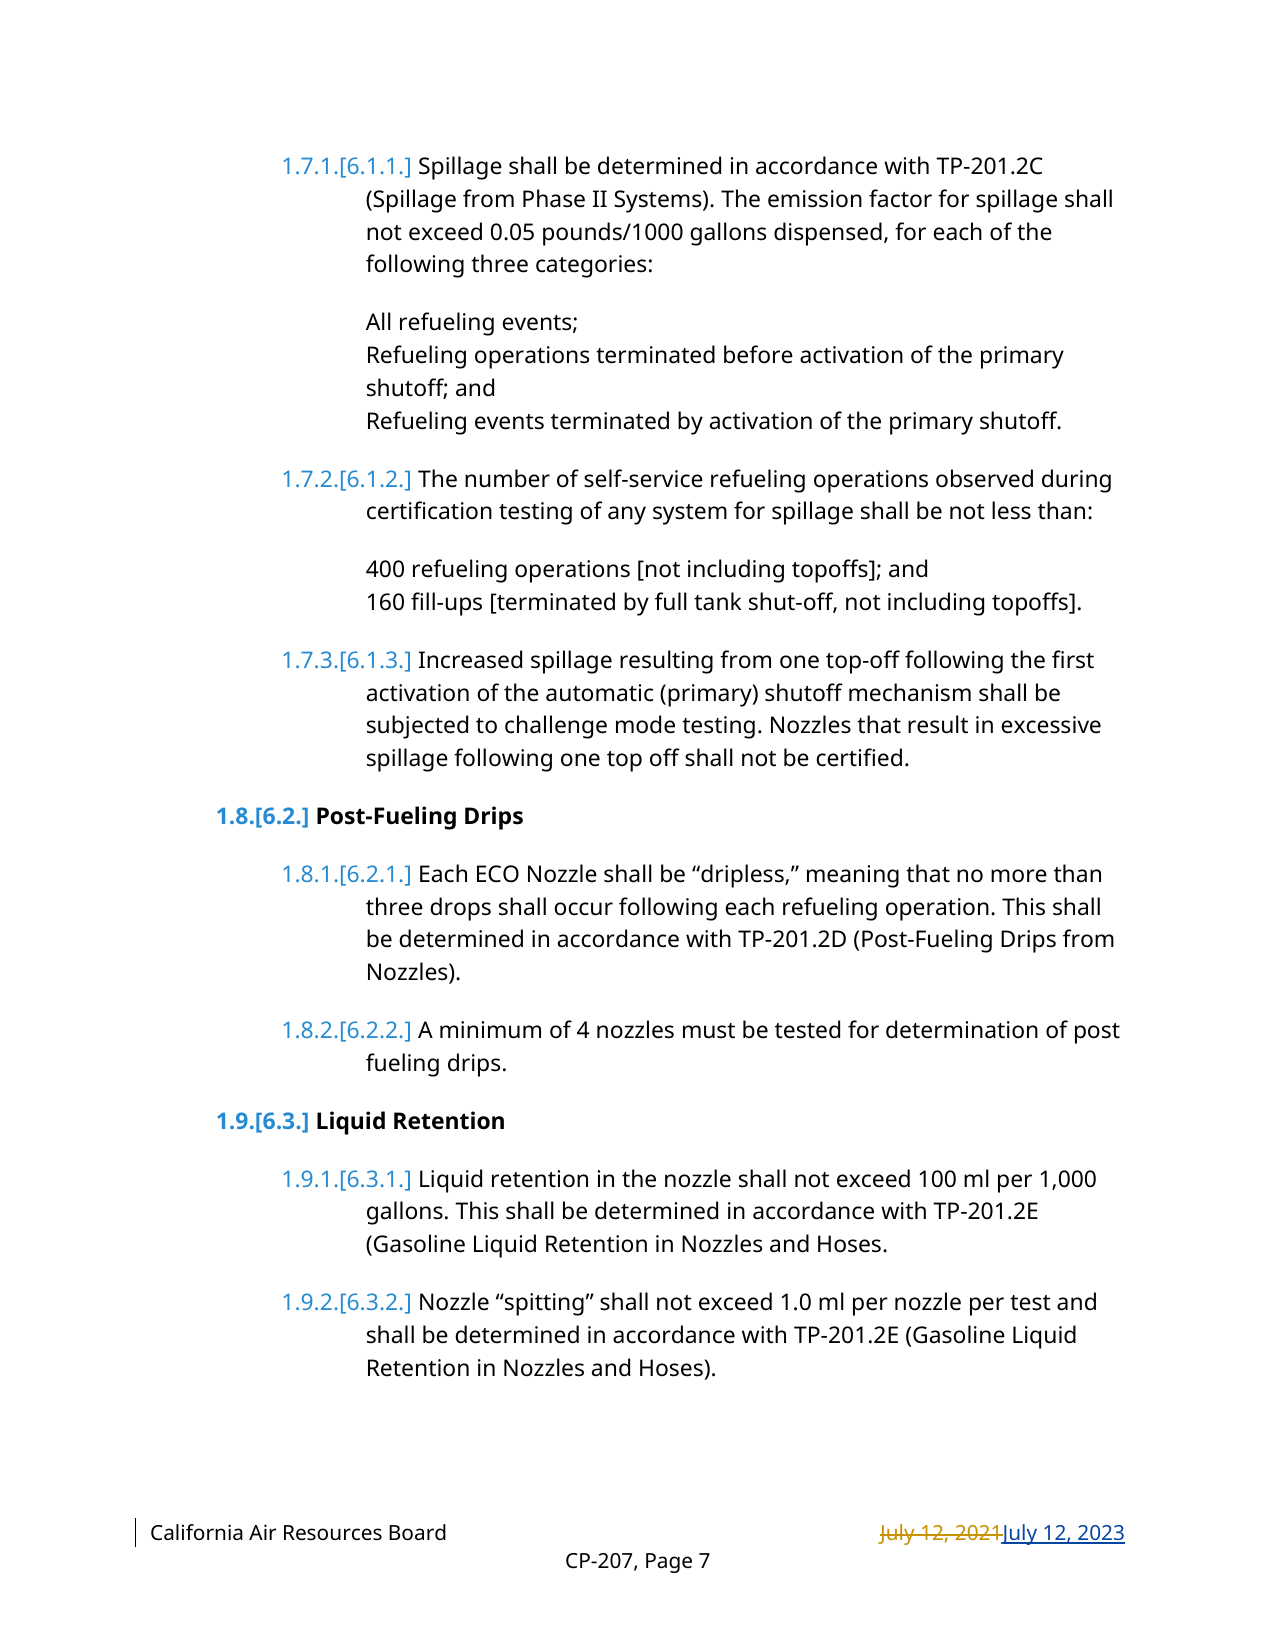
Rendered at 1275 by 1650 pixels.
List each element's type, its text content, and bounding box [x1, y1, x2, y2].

subtitle Nozzle “spitting” shall not exceed 1.0 ml per nozzle per test and shall be determined in accordance with TP-201.2E (Gasoline Liquid Retention in Nozzles and Hoses). [281, 1286, 1125, 1383]
subtitle 400 refueling operations [not including topoffs]; and 160 fill-ups [terminated by full tank shut-off, not including topoffs]. [366, 553, 1125, 617]
subtitle Spillage shall be determined in accordance with TP-201.2C (Spillage from Phase II Systems). The emission factor for spillage shall not exceed 0.05 pounds/1000 gallons dispensed, for each of the following three categories: [281, 150, 1125, 280]
subtitle Post-Fueling Drips [216, 800, 1125, 831]
subtitle All refueling events; Refueling operations terminated before activation of the primary shutoff; and Refueling events terminated by activation of the primary shutoff. [366, 306, 1125, 436]
subtitle Increased spillage resulting from one top-off following the first activation of the automatic (primary) shutoff mechanism shall be subjected to challenge mode testing. Nozzles that result in excessive spillage following one top off shall not be certified. [281, 644, 1125, 773]
subtitle A minimum of 4 nozzles must be tested for determination of post fueling drips. [281, 1014, 1125, 1078]
subtitle Liquid Retention [216, 1105, 1125, 1136]
subtitle Each ECO Nozzle shall be “dripless,” meaning that no more than three drops shall occur following each refueling operation. This shall be determined in accordance with TP-201.2D (Post-Fueling Drips from Nozzles). [281, 858, 1125, 987]
subtitle Liquid retention in the nozzle shall not exceed 100 ml per 1,000 gallons. This shall be determined in accordance with TP-201.2E (Gasoline Liquid Retention in Nozzles and Hoses. [281, 1162, 1125, 1259]
subtitle The number of self-service refueling operations observed during certification testing of any system for spillage shall be not less than: [281, 462, 1125, 527]
